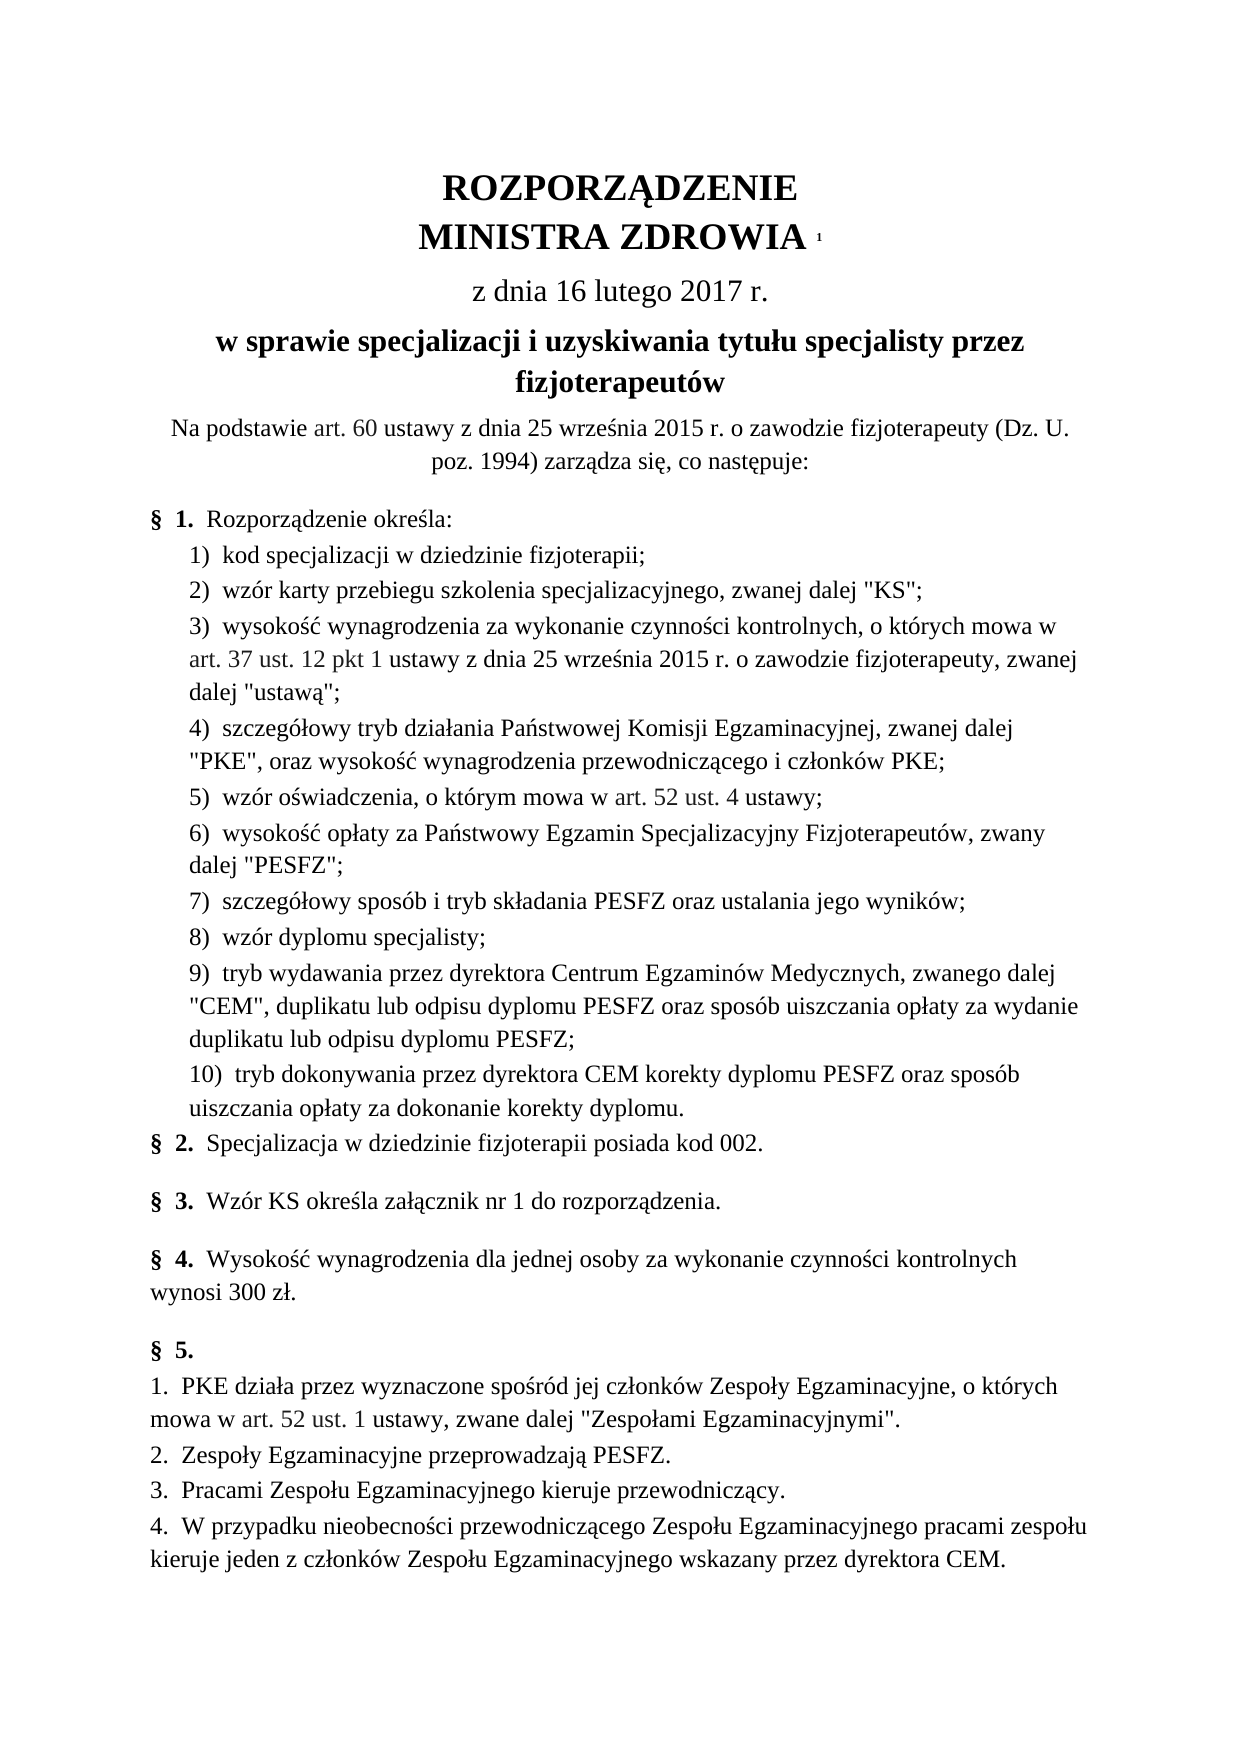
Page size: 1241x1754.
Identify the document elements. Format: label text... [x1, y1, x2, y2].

text § 4. Wysokość wynagrodzenia dla jednej osoby za wykonanie czynności kontrolnych wynosi 300 zł. [150, 1244, 1090, 1306]
text 3) wysokość wynagrodzenia za wykonanie czynności kontrolnych, o których mowa w art. 37 ust. 12 pkt 1 ustawy z dnia 25 września 2015 r. o zawodzie fizjoterapeuty, zwanej dalej "ustawą"; [189, 611, 1090, 706]
text 3. Pracami Zespołu Egzaminacyjnego kieruje przewodniczący. [150, 1476, 1090, 1504]
text 1) kod specjalizacji w dziedzinie fizjoterapii; [189, 540, 1090, 569]
text Na podstawie art. 60 ustawy z dnia 25 września 2015 r. o zawodzie fizjoterapeuty (Dz. U. poz. 1994) zarządza się, co następuje: [150, 413, 1090, 475]
text § 1. Rozporządzenie określa: [150, 504, 1090, 533]
text § 5. [150, 1335, 1090, 1364]
text § 3. Wzór KS określa załącznik nr 1 do rozporządzenia. [150, 1186, 1090, 1215]
text 2. Zespoły Egzaminacyjne przeprowadzają PESFZ. [150, 1440, 1090, 1469]
text § 2. Specjalizacja w dziedzinie fizjoterapii posiada kod 002. [150, 1128, 1090, 1157]
text 5) wzór oświadczenia, o którym mowa w art. 52 ust. 4 ustawy; [189, 782, 1090, 811]
text 9) tryb wydawania przez dyrektora Centrum Egzaminów Medycznych, zwanego dalej "CEM", duplikatu lub odpisu dyplomu PESFZ oraz sposób uiszczania opłaty za wydanie duplikatu lub odpisu dyplomu PESFZ; [189, 958, 1090, 1053]
text w sprawie specjalizacji i uzyskiwania tytułu specjalisty przez fizjoterapeutów [150, 322, 1090, 399]
text ROZPORZĄDZENIE [150, 165, 1090, 208]
text 4) szczegółowy tryb działania Państwowej Komisji Egzaminacyjnej, zwanej dalej "PKE", oraz wysokość wynagrodzenia przewodniczącego i członków PKE; [189, 713, 1090, 775]
text 2) wzór karty przebiegu szkolenia specjalizacyjnego, zwanej dalej "KS"; [189, 576, 1090, 604]
text 8) wzór dyplomu specjalisty; [189, 922, 1090, 951]
text MINISTRA ZDROWIA 1 [150, 215, 1090, 258]
text 6) wysokość opłaty za Państwowy Egzamin Specjalizacyjny Fizjoterapeutów, zwany dalej "PESFZ"; [189, 818, 1090, 879]
text 4. W przypadku nieobecności przewodniczącego Zespołu Egzaminacyjnego pracami zespołu kieruje jeden z członków Zespołu Egzaminacyjnego wskazany przez dyrektora CEM. [150, 1511, 1090, 1573]
text 1. PKE działa przez wyznaczone spośród jej członków Zespoły Egzaminacyjne, o których mowa w art. 52 ust. 1 ustawy, zwane dalej "Zespołami Egzaminacyjnymi". [150, 1371, 1090, 1433]
text 10) tryb dokonywania przez dyrektora CEM korekty dyplomu PESFZ oraz sposób uiszczania opłaty za dokonanie korekty dyplomu. [189, 1059, 1090, 1121]
text 7) szczegółowy sposób i tryb składania PESFZ oraz ustalania jego wyników; [189, 886, 1090, 915]
text z dnia 16 lutego 2017 r. [150, 273, 1090, 309]
